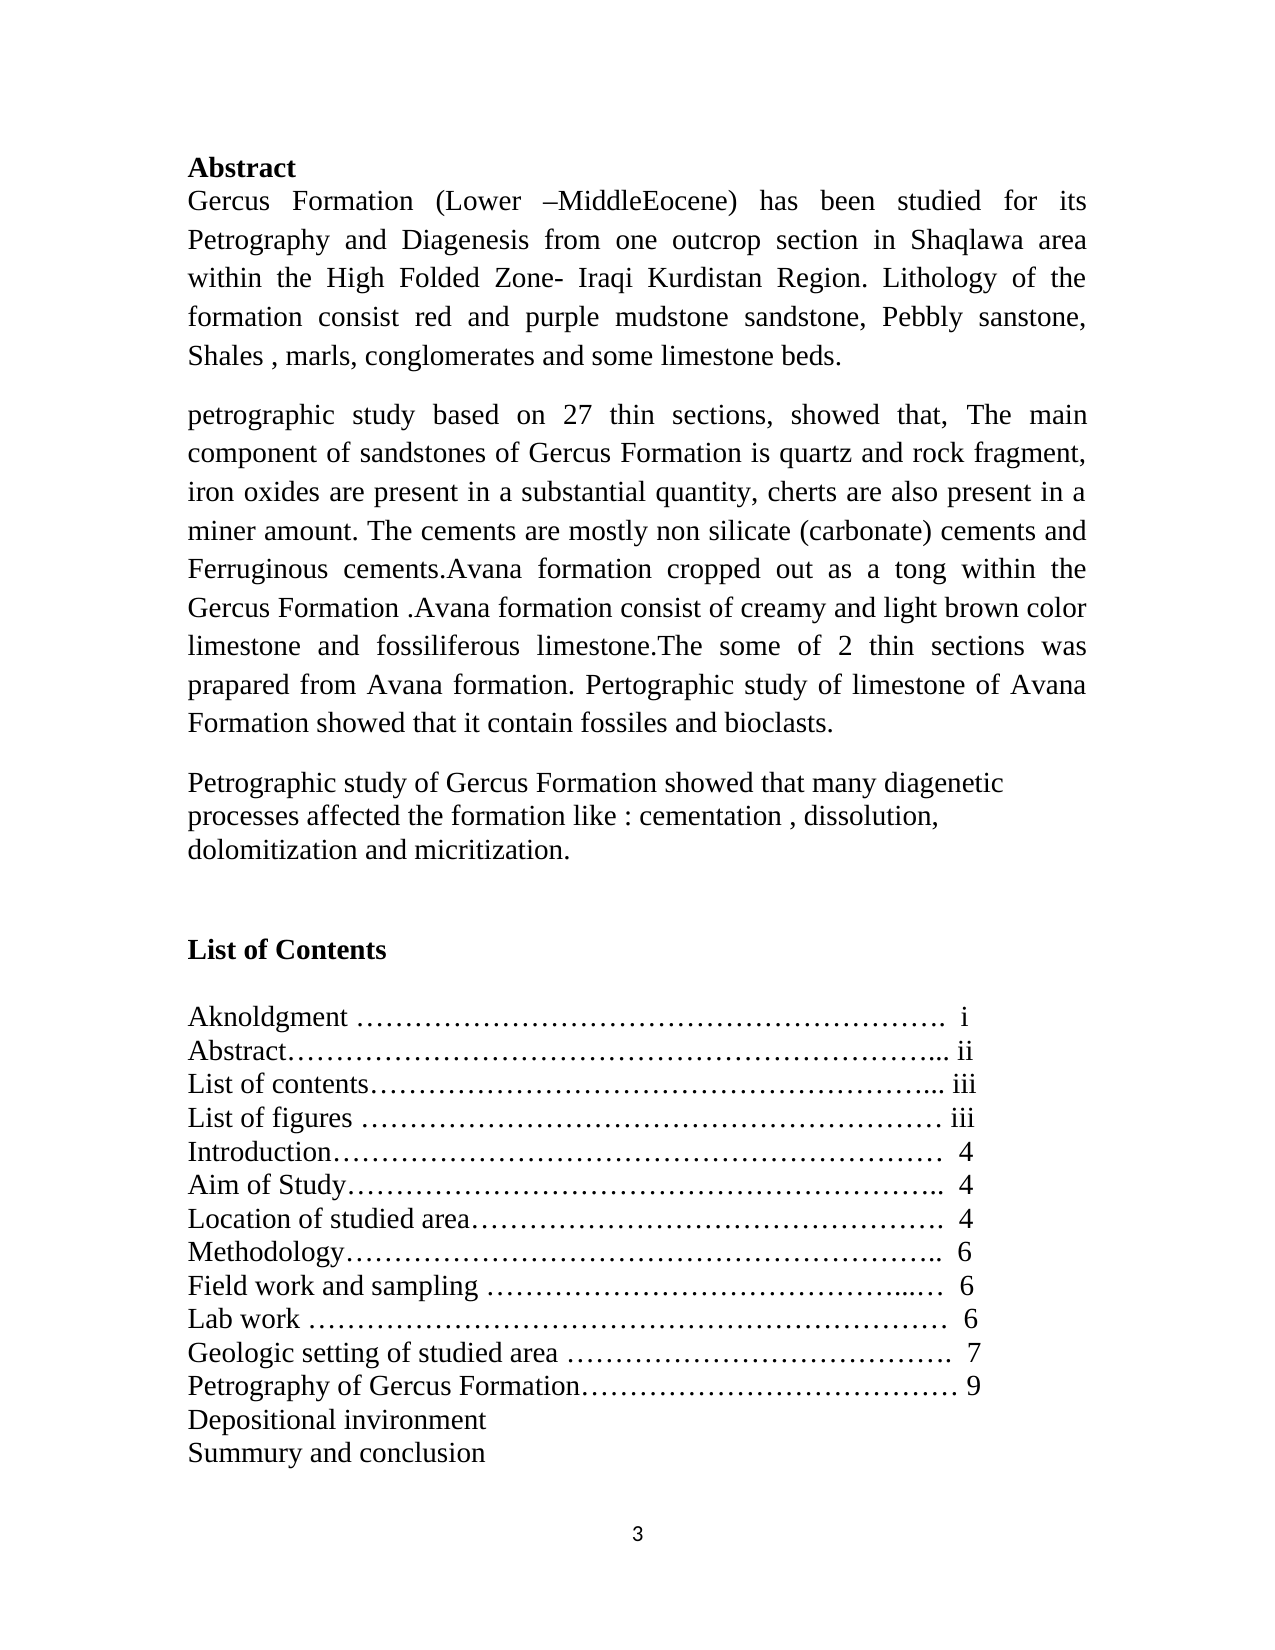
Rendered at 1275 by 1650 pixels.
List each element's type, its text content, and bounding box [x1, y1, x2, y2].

text Aim of Study…………………………………………………….. 4 [187, 1167, 1087, 1201]
text Summury and conclusion [187, 1436, 1087, 1469]
list Petrographic study of Gercus Formation showed that many diagenetic processes affected the formation like : cementation , dissolution, dolomitization and micritization. [187, 765, 1087, 865]
text Field work and sampling ……………………………………...… 6 [187, 1268, 1087, 1301]
text Lab work ………………………………………………………… 6 [187, 1301, 1087, 1335]
text List of contents…………………………………………………... iii [187, 1067, 1087, 1100]
text List of figures …………………………………………………… iii [187, 1100, 1087, 1134]
text List of Contents [187, 932, 1087, 966]
text petrographic study based on 27 thin sections, showed that, The main component of sandstones of Gercus Formation is quartz and rock fragment, iron oxides are present in a substantial quantity, cherts are also present in a miner amount. The cements are mostly non silicate (carbonate) cements and Ferruginous cements.Avana formation cropped out as a tong within the Gercus Formation .Avana formation consist of creamy and light brown color limestone and fossiliferous limestone.The some of 2 thin sections was prapared from Avana formation. Pertographic study of limestone of Avana Formation showed that it contain fossiles and bioclasts. [187, 397, 1087, 739]
text Depositional invironment [187, 1402, 1087, 1436]
text Methodology…………………………………………………….. 6 [187, 1234, 1087, 1268]
text Abstract…………………………………………………………... ii [187, 1033, 1087, 1067]
text Geologic setting of studied area …………………………………. 7 [187, 1335, 1087, 1368]
text Aknoldgment ……………………………………………………. i [187, 999, 1087, 1033]
text Petrography of Gercus Formation………………………………… 9 [187, 1368, 1087, 1402]
text Gercus Formation (Lower –MiddleEocene) has been studied for its Petrography and Diagenesis from one outcrop section in Shaqlawa area within the High Folded Zone- Iraqi Kurdistan Region. Lithology of the formation consist red and purple mudstone sandstone, Pebbly sanstone, Shales , marls, conglomerates and some limestone beds. [187, 183, 1087, 371]
text Introduction……………………………………………………… 4 [187, 1134, 1087, 1167]
text Abstract [187, 150, 1087, 183]
text Location of studied area…………………………………………. 4 [187, 1201, 1087, 1234]
